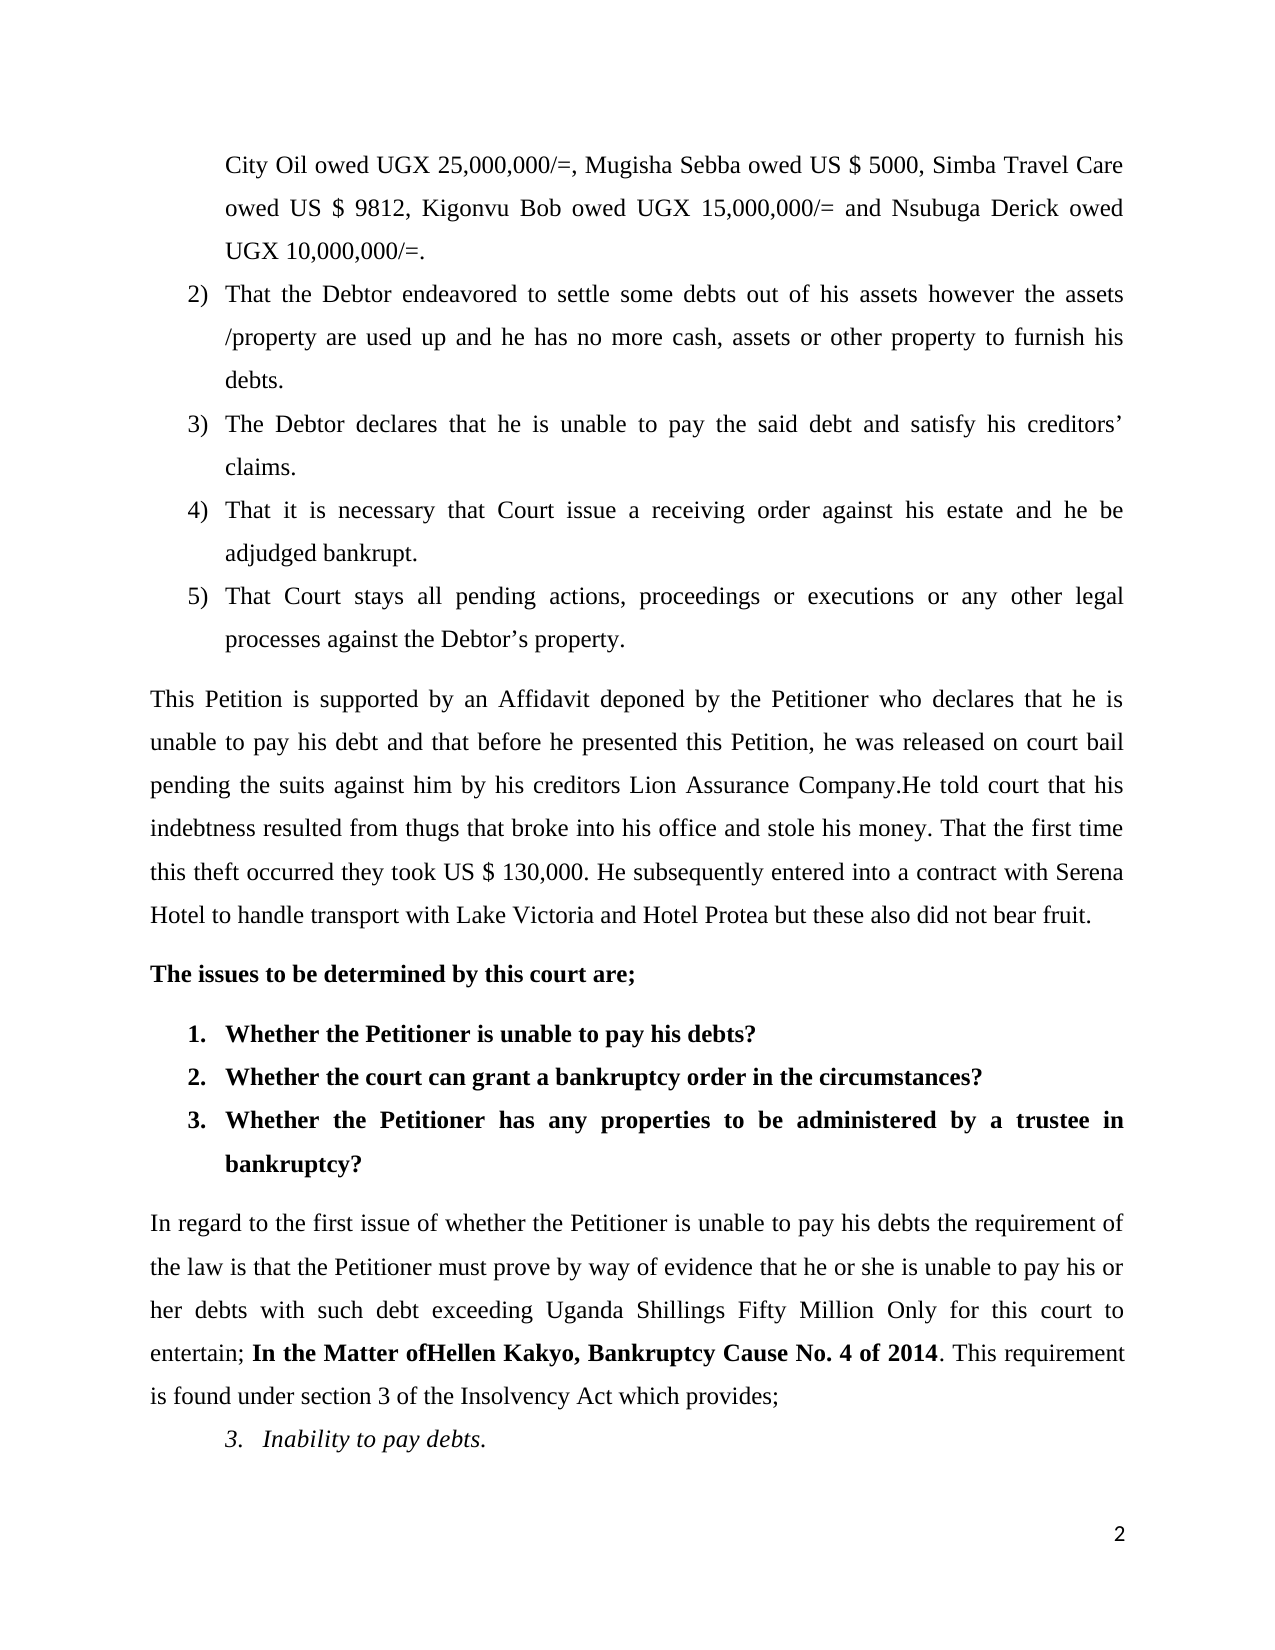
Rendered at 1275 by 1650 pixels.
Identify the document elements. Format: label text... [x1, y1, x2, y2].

list That the Debtor endeavored to settle some debts out of his assets however the assets /property are used up and he has no more cash, assets or other property to furnish his debts. [187, 279, 1125, 394]
list Whether the court can grant a bankruptcy order in the circumstances? [187, 1062, 1125, 1091]
list Whether the Petitioner is unable to pay his debts? [187, 1019, 1125, 1048]
text In regard to the first issue of whether the Petitioner is unable to pay his debts the requirement of the law is that the Petitioner must prove by way of evidence that he or she is unable to pay his or her debts with such debt exceeding Uganda Shillings Fifty Million Only for this court to entertain; In the Matter ofHellen Kakyo, Bankruptcy Cause No. 4 of 2014. This requirement is found under section 3 of the Insolvency Act which provides; [150, 1208, 1125, 1410]
list That it is necessary that Court issue a receiving order against his estate and he be adjudged bankrupt. [187, 495, 1125, 567]
text This Petition is supported by an Affidavit deponed by the Petitioner who declares that he is unable to pay his debt and that before he presented this Petition, he was released on court bail pending the suits against him by his creditors Lion Assurance Company.He told court that his indebtness resulted from thugs that broke into his office and stole his money. That the first time this theft occurred they took US $ 130,000. He subsequently entered into a contract with Serena Hotel to handle transport with Lake Victoria and Hotel Protea but these also did not bear fruit. [150, 684, 1125, 928]
subtitle Inability to pay debts. [225, 1424, 1125, 1453]
list That Court stays all pending actions, proceedings or executions or any other legal processes against the Debtor’s property. [187, 581, 1125, 653]
list Whether the Petitioner has any properties to be administered by a trustee in bankruptcy? [187, 1106, 1125, 1177]
list The Debtor declares that he is unable to pay the said debt and satisfy his creditors’ claims. [187, 409, 1125, 481]
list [187, 150, 1125, 265]
text The issues to be determined by this court are; [150, 959, 1125, 988]
